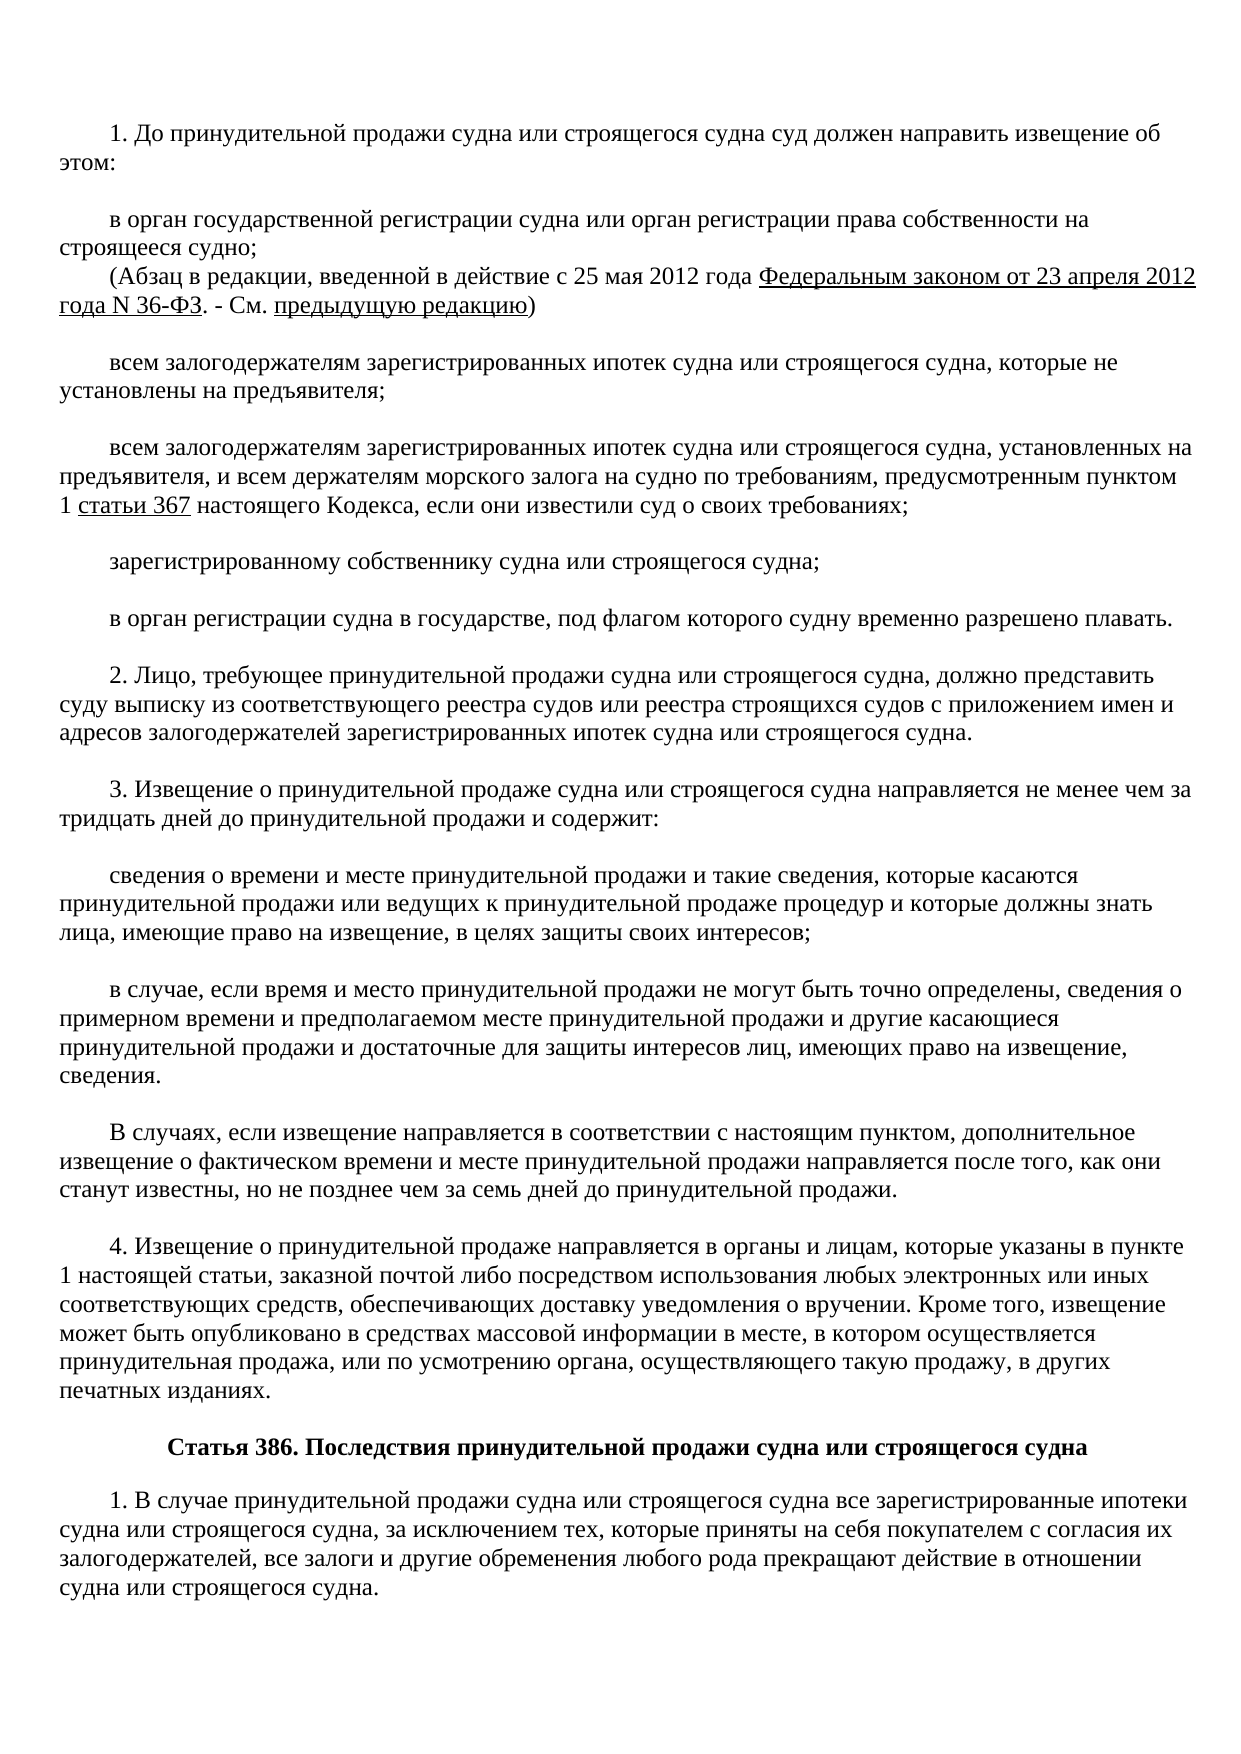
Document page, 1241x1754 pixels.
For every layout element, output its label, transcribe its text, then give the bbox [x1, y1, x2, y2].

text в орган регистрации судна в государстве, под флагом которого судну временно разрешено плавать. [59, 603, 1196, 660]
text 3. Извещение о принудительной продаже судна или строящегося судна направляется не менее чем за тридцать дней до принудительной продажи и содержит: [59, 774, 1196, 860]
text всем залогодержателям зарегистрированных ипотек судна или строящегося судна, которые не установлены на предъявителя; [59, 347, 1196, 432]
text в орган государственной регистрации судна или орган регистрации права собственности на строящееся судно; [59, 204, 1196, 261]
text 1. До принудительной продажи судна или строящегося судна суд должен направить извещение об этом: [59, 118, 1196, 204]
text всем залогодержателям зарегистрированных ипотек судна или строящегося судна, установленных на предъявителя, и всем держателям морского залога на судно по требованиям, предусмотренным пунктом 1 статьи 367 настоящего Кодекса, если они известили суд о своих требованиях; [59, 432, 1196, 546]
text сведения о времени и месте принудительной продажи и такие сведения, которые касаются принудительной продажи или ведущих к принудительной продаже процедур и которые должны знать лица, имеющие право на извещение, в целях защиты своих интересов; [59, 860, 1196, 974]
text зарегистрированному собственнику судна или строящегося судна; [59, 546, 1196, 603]
text 1. В случае принудительной продажи судна или строящегося судна все зарегистрированные ипотеки судна или строящегося судна, за исключением тех, которые приняты на себя покупателем с согласия их залогодержателей, все залоги и другие обременения любого рода прекращают действие в отношении судна или строящегося судна. [59, 1486, 1196, 1629]
text В случаях, если извещение направляется в соответствии с настоящим пунктом, дополнительное извещение о фактическом времени и месте принудительной продажи направляется после того, как они станут известны, но не позднее чем за семь дней до принудительной продажи. [59, 1117, 1196, 1231]
text Статья 386. Последствия принудительной продажи судна или строящегося судна [59, 1432, 1196, 1461]
text в случае, если время и место принудительной продажи не могут быть точно определены, сведения о примерном времени и предполагаемом месте принудительной продажи и другие касающиеся принудительной продажи и достаточные для защиты интересов лиц, имеющих право на извещение, сведения. [59, 974, 1196, 1117]
text (Абзац в редакции, введенной в действие с 25 мая 2012 года Федеральным законом от 23 апреля 2012 года N 36-ФЗ. - См. предыдущую редакцию) [59, 261, 1196, 347]
text 2. Лицо, требующее принудительной продажи судна или строящегося судна, должно представить суду выписку из соответствующего реестра судов или реестра строящихся судов с приложением имен и адресов залогодержателей зарегистрированных ипотек судна или строящегося судна. [59, 660, 1196, 774]
text 4. Извещение о принудительной продаже направляется в органы и лицам, которые указаны в пункте 1 настоящей статьи, заказной почтой либо посредством использования любых электронных или иных соответствующих средств, обеспечивающих доставку уведомления о вручении. Кроме того, извещение может быть опубликовано в средствах массовой информации в месте, в котором осуществляется принудительная продажа, или по усмотрению органа, осуществляющего такую продажу, в других печатных изданиях. [59, 1231, 1196, 1432]
